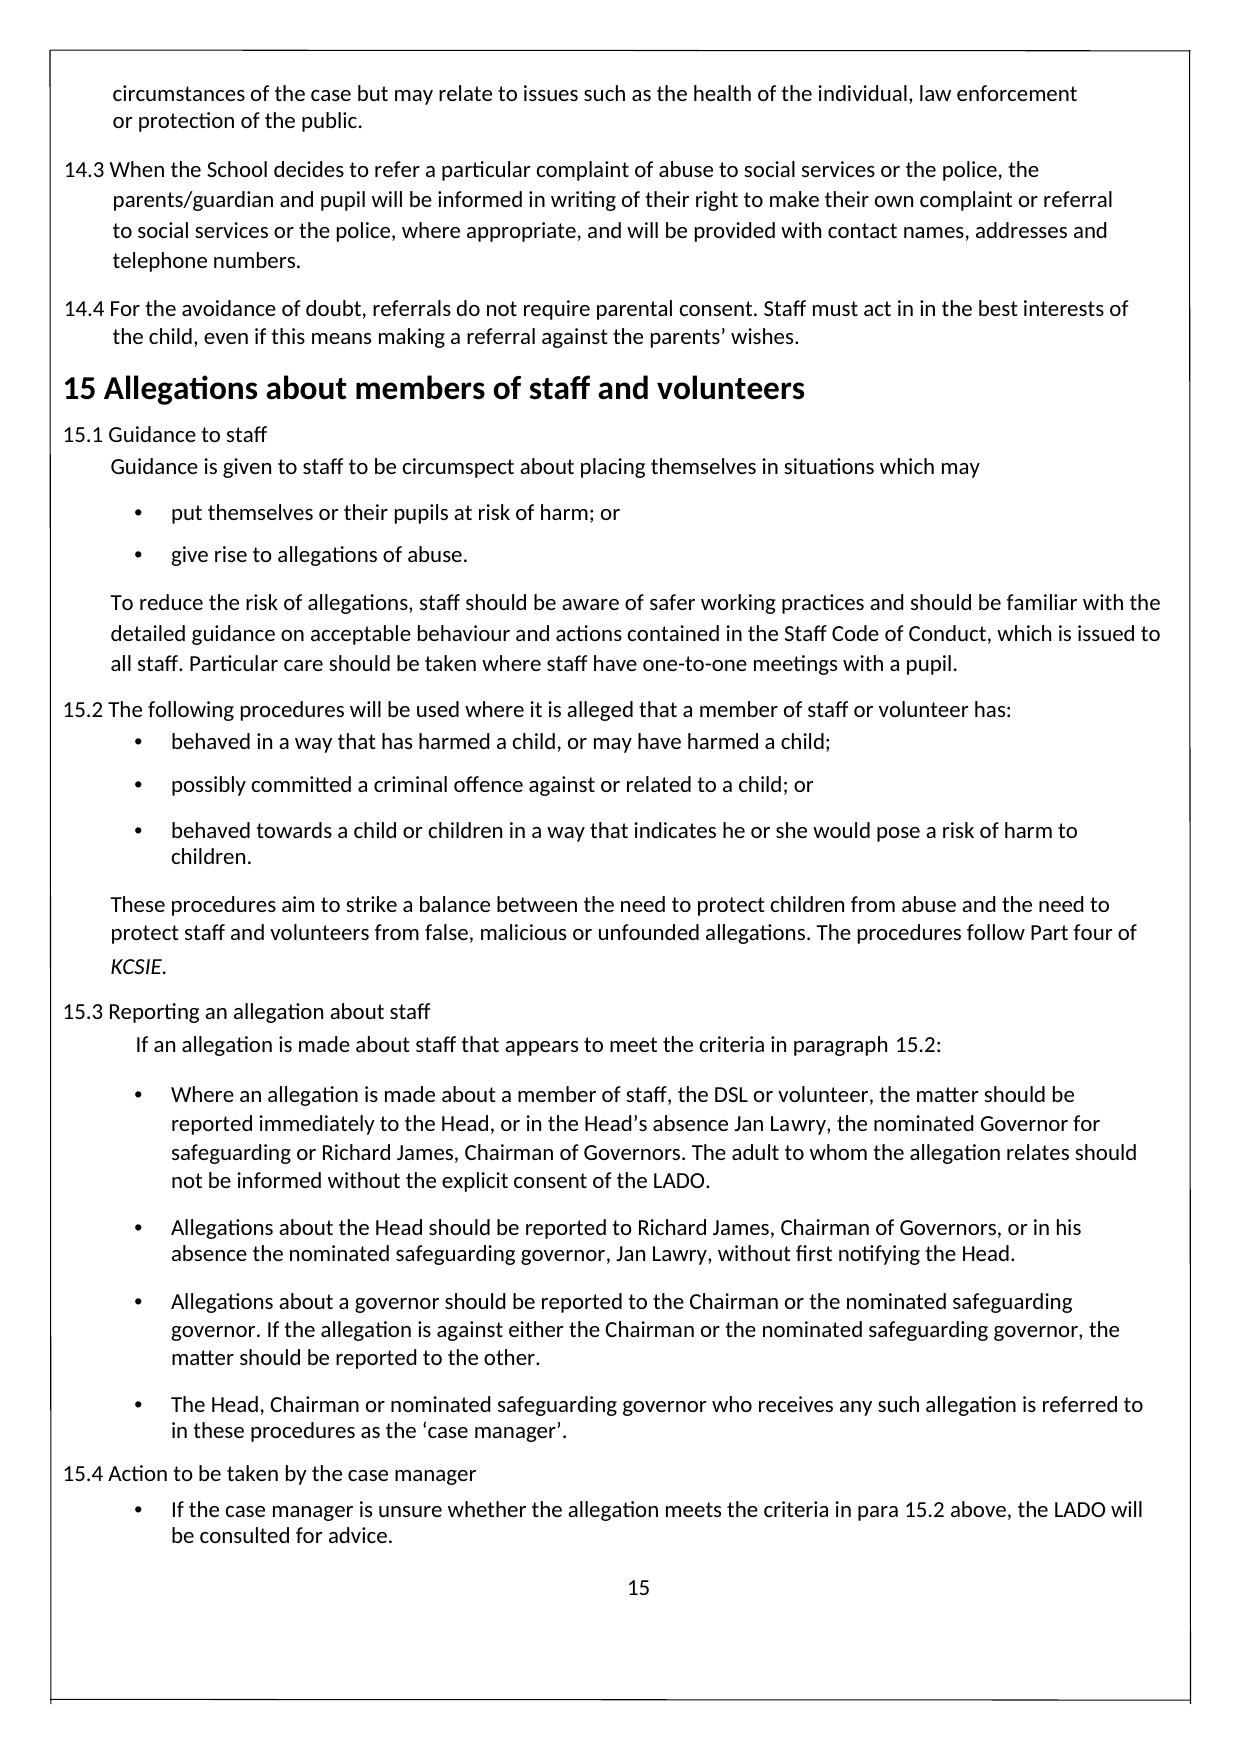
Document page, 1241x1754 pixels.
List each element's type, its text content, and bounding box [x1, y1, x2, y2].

list Allegations about a governor should be reported to the Chairman or the nominated safeguarding governor. If the allegation is against either the Chairman or the nominated safeguarding governor, the matter should be reported to the other. [134, 1287, 1123, 1371]
text circumstances of the case but may relate to issues such as the health of the individual, law enforcement or protection of the public. [112, 79, 1104, 134]
text KCSIE. [110, 952, 1162, 980]
text 15.3 Reporting an allegation about staff [62, 997, 1162, 1025]
list behaved in a way that has harmed a child, or may have harmed a child; [134, 727, 1162, 755]
list behaved towards a child or children in a way that indicates he or she would pose a risk of harm to children. [134, 817, 1081, 871]
text 14.4 For the avoidance of doubt, referrals do not require parental consent. Staff must act in in the best interests of the child, even if this means making a referral against the parents’ wishes. [64, 295, 1131, 350]
text 15.1 Guidance to staff [62, 420, 1162, 448]
text 15 [62, 1573, 1214, 1601]
text 15 Allegations about members of staff and volunteers [62, 367, 1162, 407]
text To reduce the risk of allegations, staff should be aware of safer working practices and should be familiar with the detailed guidance on acceptable behaviour and actions contained in the Staff Code of Conduct, which is issued to all staff. Particular care should be taken where staff have one-to-one meetings with a pupil. [110, 588, 1162, 677]
text 14.3 When the School decides to refer a particular complaint of abuse to social services or the police, the parents/guardian and pupil will be informed in writing of their right to make their own complaint or referral to social services or the police, where appropriate, and will be provided with contact names, addresses and telephone numbers. [64, 155, 1139, 274]
list Where an allegation is made about a member of staff, the DSL or volunteer, the matter should be reported immediately to the Head, or in the Head’s absence Jan Lawry, the nominated Governor for safeguarding or Richard James, Chairman of Governors. The adult to whom the allegation relates should not be informed without the explicit consent of the LADO. [134, 1080, 1139, 1195]
list The Head, Chairman or nominated safeguarding governor who receives any such allegation is referred to in these procedures as the ‘case manager’. [134, 1391, 1146, 1444]
text Guidance is given to staff to be circumspect about placing themselves in situations which may [110, 452, 1162, 480]
text If an allegation is made about staff that appears to meet the criteria in paragraph 15.2: [135, 1030, 1162, 1058]
text 15.4 Action to be taken by the case manager [62, 1459, 1162, 1487]
text These procedures aim to strike a balance between the need to protect children from abuse and the need to protect staff and volunteers from false, malicious or unfounded allegations. The procedures follow Part four of [110, 890, 1139, 946]
list give rise to allegations of abuse. [134, 540, 1162, 568]
text 15.2 The following procedures will be used where it is alleged that a member of staff or volunteer has: [62, 695, 1162, 723]
list Allegations about the Head should be reported to Richard James, Chairman of Governors, or in his absence the nominated safeguarding governor, Jan Lawry, without first notifying the Head. [134, 1214, 1083, 1267]
list put themselves or their pupils at risk of harm; or [134, 498, 1162, 526]
list If the case manager is unsure whether the allegation meets the criteria in para 15.2 above, the LADO will be consulted for advice. [134, 1496, 1146, 1549]
list possibly committed a criminal offence against or related to a child; or [134, 770, 1162, 798]
